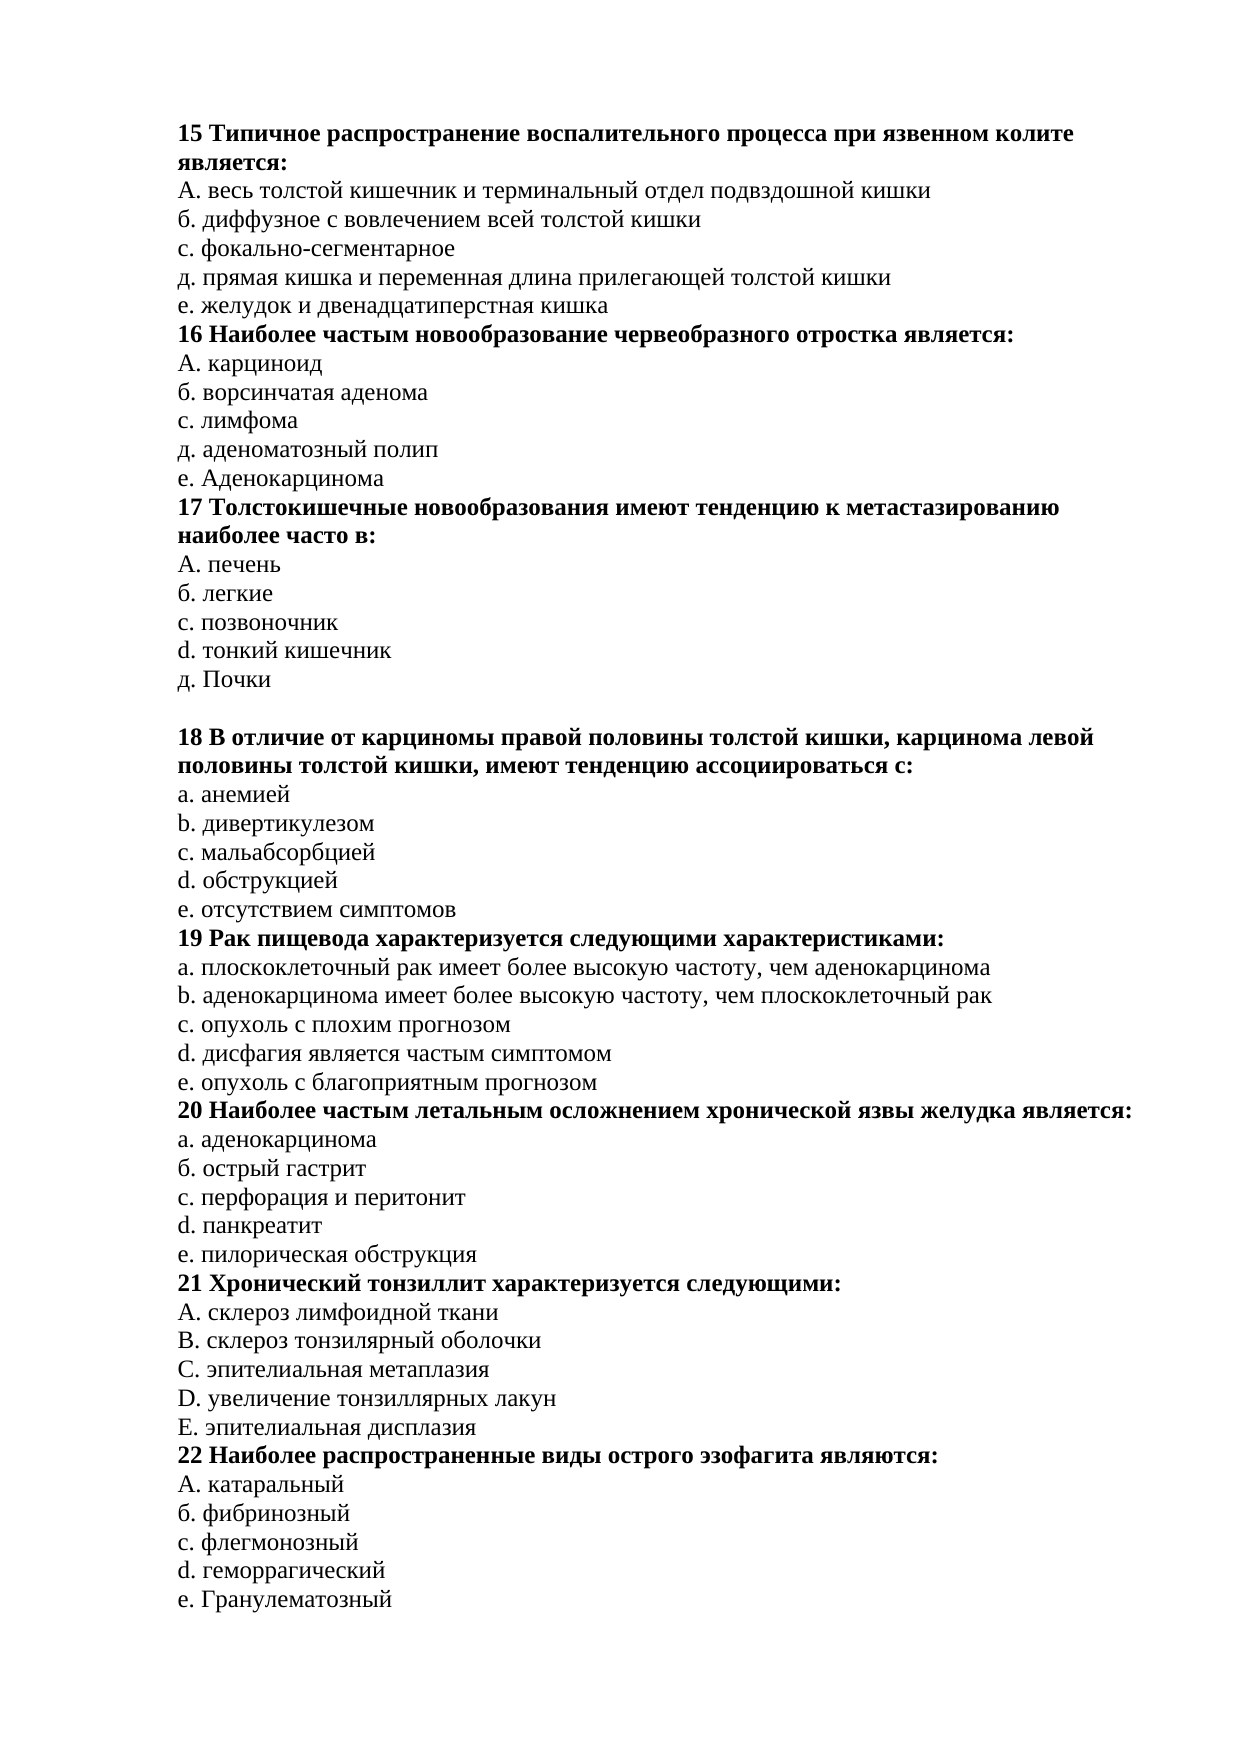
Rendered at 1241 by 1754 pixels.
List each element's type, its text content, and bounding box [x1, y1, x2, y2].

text с. позвоночник [177, 607, 1152, 636]
text б. ворсинчатая аденома [177, 377, 1152, 406]
text е. Аденокарциномa [177, 463, 1152, 492]
text e. опухоль с благоприятным прогнозом [177, 1067, 1152, 1096]
text a. плоскоклеточный рак имеет более высокую частоту, чем аденокарцинома [177, 952, 1152, 981]
text А. печень [177, 549, 1152, 578]
text а. аденокарцинома [177, 1124, 1152, 1153]
text с. фокально-сегментарное [177, 233, 1152, 262]
text E. эпителиальная дисплазия [177, 1412, 1152, 1441]
text д. прямая кишка и переменная длина прилегающей толстой кишки [177, 262, 1152, 291]
text 17 Толстокишечные новообразования имеют тенденцию к метастазированию наиболее часто в: [177, 492, 1152, 549]
text д. аденоматозный полип [177, 434, 1152, 463]
text 16 Наиболее частым новообразование червеобразного отростка является: [177, 319, 1152, 348]
text a. анемией [177, 779, 1152, 808]
text 19 Рак пищевода характеризуется следующими характеристиками: [177, 923, 1152, 952]
text б. диффузное с вовлечением всей толстой кишки [177, 204, 1152, 233]
text б. фибринозный [177, 1498, 1152, 1527]
text е. отсутствием симптомов [177, 894, 1152, 923]
text 20 Наиболее частым летальным осложнением хронической язвы желудка является: [177, 1096, 1152, 1124]
text 18 В отличие от карциномы правой половины толстой кишки, карцинома левой половины толстой кишки, имеют тенденцию ассоциироваться с: [177, 722, 1152, 779]
text b. аденокарциномa имеет более высокую частоту, чем плоскоклеточный рак [177, 981, 1152, 1009]
text д. Почки [177, 664, 1152, 693]
text d. тонкий кишечник [177, 636, 1152, 664]
text е. Гранулематозный [177, 1584, 1152, 1613]
text е. пилорическая обструкция [177, 1239, 1152, 1268]
text b. дивертикулезом [177, 808, 1152, 837]
text 22 Наиболее распространенные виды острого эзофагита являются: [177, 1441, 1152, 1469]
text A. катаральный [177, 1469, 1152, 1498]
text б. легкие [177, 578, 1152, 607]
text d. геморрагический [177, 1556, 1152, 1584]
text е. желудок и двенадцатиперстная кишка [177, 291, 1152, 319]
text d. обструкцией [177, 866, 1152, 894]
text с. перфорация и перитонит [177, 1182, 1152, 1211]
text б. острый гастрит [177, 1153, 1152, 1182]
text 21 Хронический тонзиллит характеризуется следующими: [177, 1268, 1152, 1297]
text A. весь толстой кишечник и терминальный отдел подвздошной кишки [177, 176, 1152, 204]
text c. лимфома [177, 406, 1152, 434]
text с. мальабсорбцией [177, 837, 1152, 866]
text А. карциноид [177, 348, 1152, 377]
text d. панкреатит [177, 1211, 1152, 1239]
text d. дисфагия является частым симптомом [177, 1038, 1152, 1067]
text B. склероз тонзилярный оболочки [177, 1326, 1152, 1354]
text 15 Типичное распространение воспалительного процесса при язвенном колите является: [177, 118, 1152, 176]
text D. увеличение тонзиллярных лакун [177, 1383, 1152, 1412]
text A. cклероз лимфоидной ткани [177, 1297, 1152, 1326]
text c. опухоль с плохим прогнозом [177, 1009, 1152, 1038]
text C. эпителиальная метаплазия [177, 1354, 1152, 1383]
text с. флегмонозный [177, 1527, 1152, 1556]
